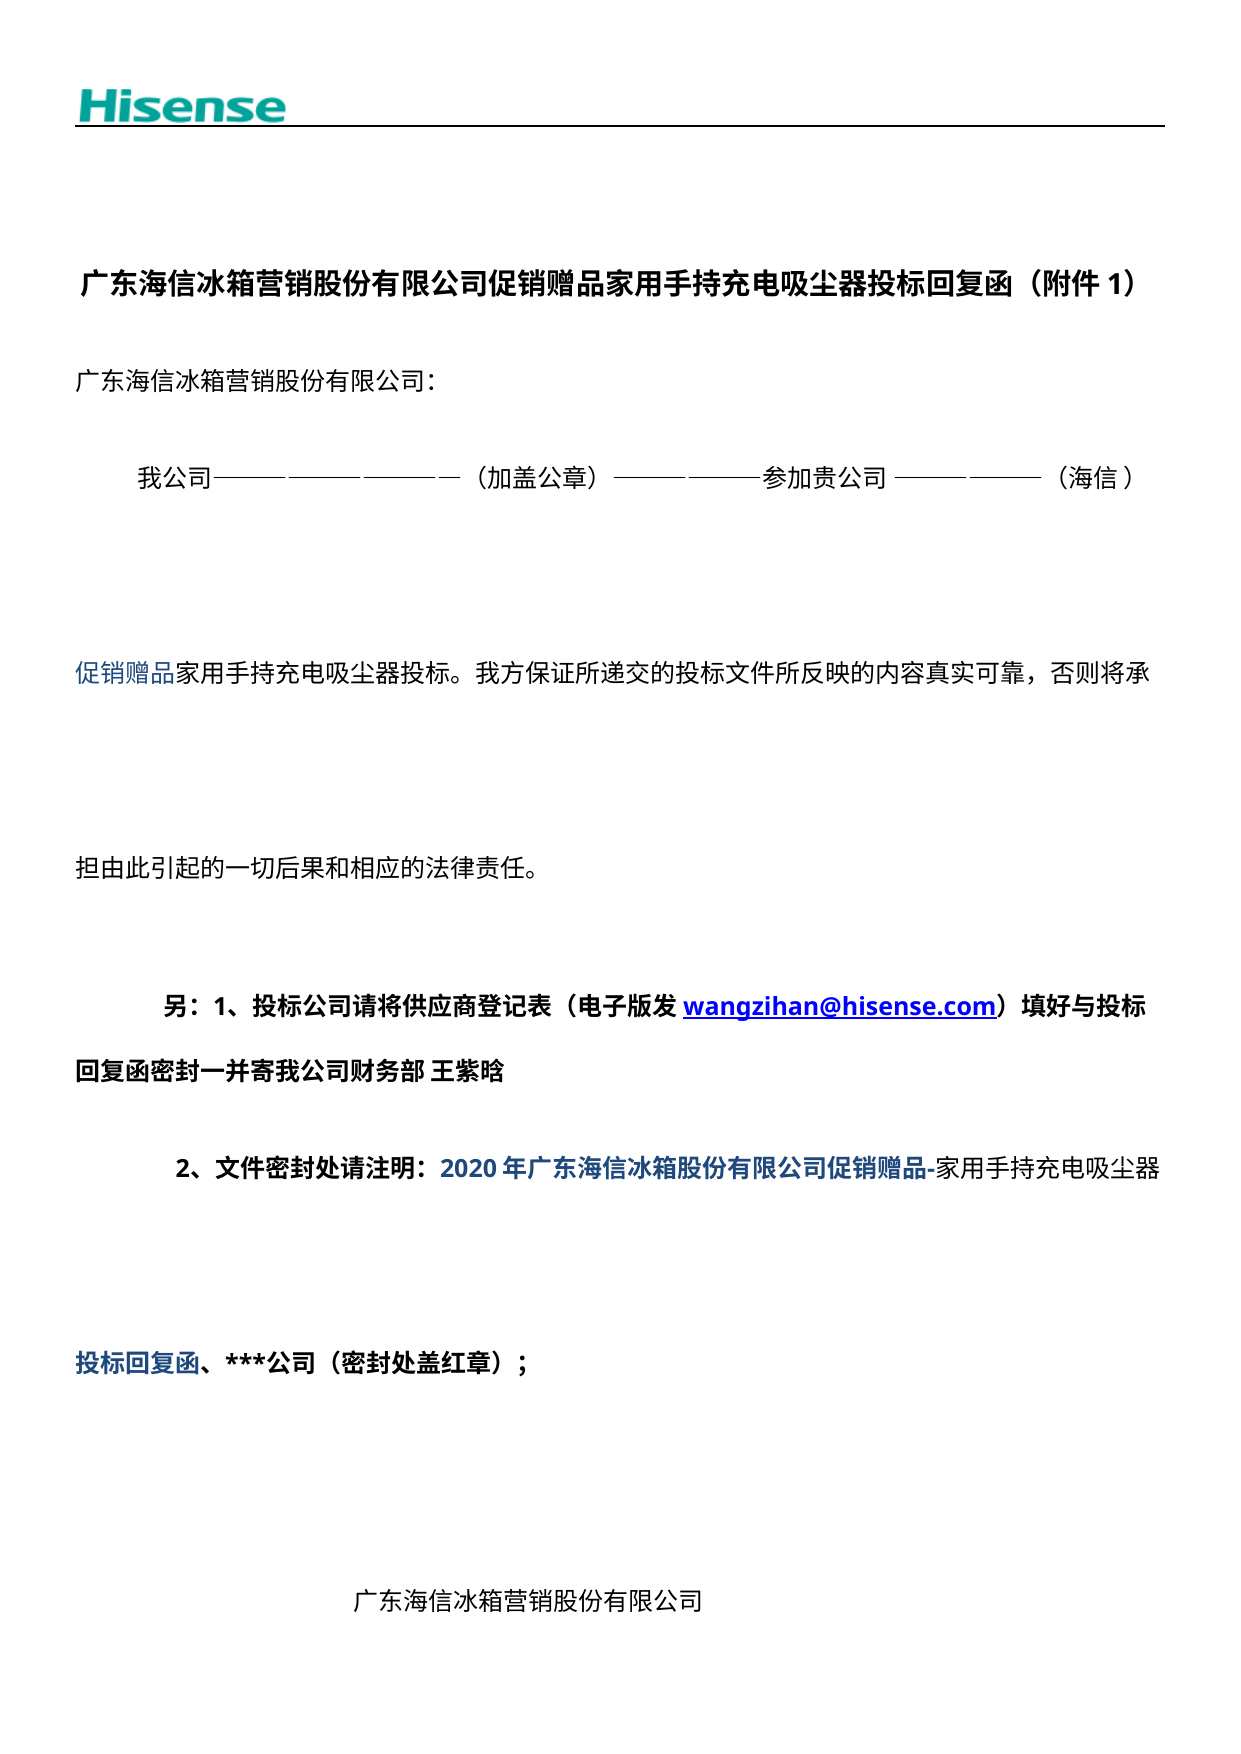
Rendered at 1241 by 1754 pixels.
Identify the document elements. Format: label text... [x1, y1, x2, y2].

text 2、文件密封处请注明：2020年广东海信冰箱股份有限公司促销赠品-家用手持充电吸尘器投标回复函、***公司（密封处盖红章）； [75, 1134, 1165, 1394]
text 广东海信冰箱营销股份有限公司： [75, 347, 1165, 412]
text 广东海信冰箱营销股份有限公司促销赠品家用手持充电吸尘器投标回复函（附件1） [75, 249, 1165, 314]
picture [75, 88, 297, 123]
text 另：1、投标公司请将供应商登记表（电子版发 wangzihan@hisense.com）填好与投标回复函密封一并寄我公司财务部 王紫晗 [75, 972, 1165, 1102]
text 广东海信冰箱营销股份有限公司 [75, 1567, 1165, 1632]
text 我公司——————————（加盖公章）——————参加贵公司 ——————（海信 ）促销赠品家用手持充电吸尘器投标。我方保证所递交的投标文件所反映的内容真实可靠，否则将承担由此引起的一切后果和相应的法律责任。 [75, 444, 1165, 899]
